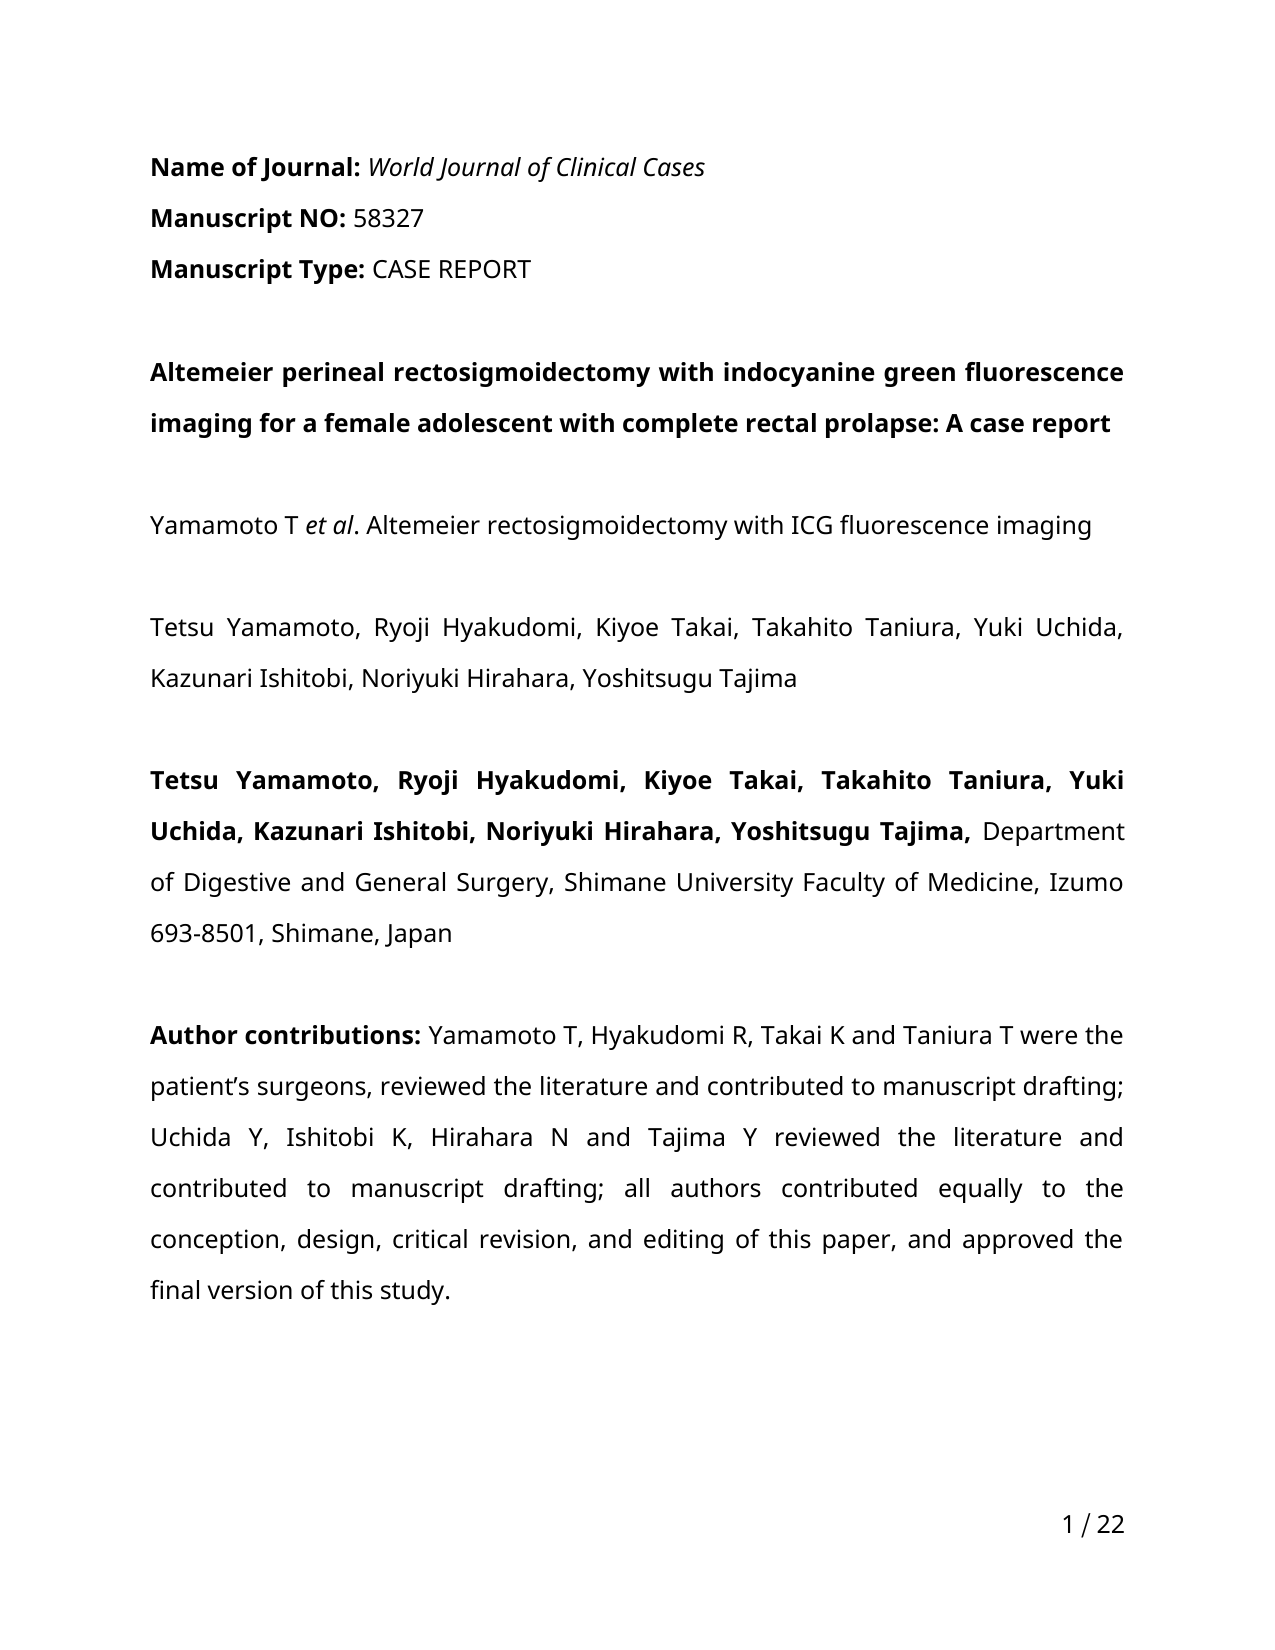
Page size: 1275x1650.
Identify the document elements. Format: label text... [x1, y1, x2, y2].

text Tetsu Yamamoto, Ryoji Hyakudomi, Kiyoe Takai, Takahito Taniura, Yuki Uchida, Kazunari Ishitobi, Noriyuki Hirahara, Yoshitsugu Tajima [150, 609, 1125, 694]
text Author contributions: Yamamoto T, Hyakudomi R, Takai K and Taniura T were the patient’s surgeons, reviewed the literature and contributed to manuscript drafting; Uchida Y, Ishitobi K, Hirahara N and Tajima Y reviewed the literature and contributed to manuscript drafting; all authors contributed equally to the conception, design, critical revision, and editing of this paper, and approved the final version of this study. [150, 1018, 1125, 1307]
text Yamamoto T et al. Altemeier rectosigmoidectomy with ICG fluorescence imaging [150, 507, 1125, 541]
text Manuscript NO: 58327 [150, 201, 1125, 235]
text Altemeier perineal rectosigmoidectomy with indocyanine green fluorescence imaging for a female adolescent with complete rectal prolapse: A case report [150, 354, 1125, 439]
text Name of Journal: World Journal of Clinical Cases [150, 150, 1125, 184]
text Tetsu Yamamoto, Ryoji Hyakudomi, Kiyoe Takai, Takahito Taniura, Yuki Uchida, Kazunari Ishitobi, Noriyuki Hirahara, Yoshitsugu Tajima, Department of Digestive and General Surgery, Shimane University Faculty of Medicine, Izumo 693-8501, Shimane, Japan [150, 762, 1125, 950]
text Manuscript Type: CASE REPORT [150, 252, 1125, 286]
